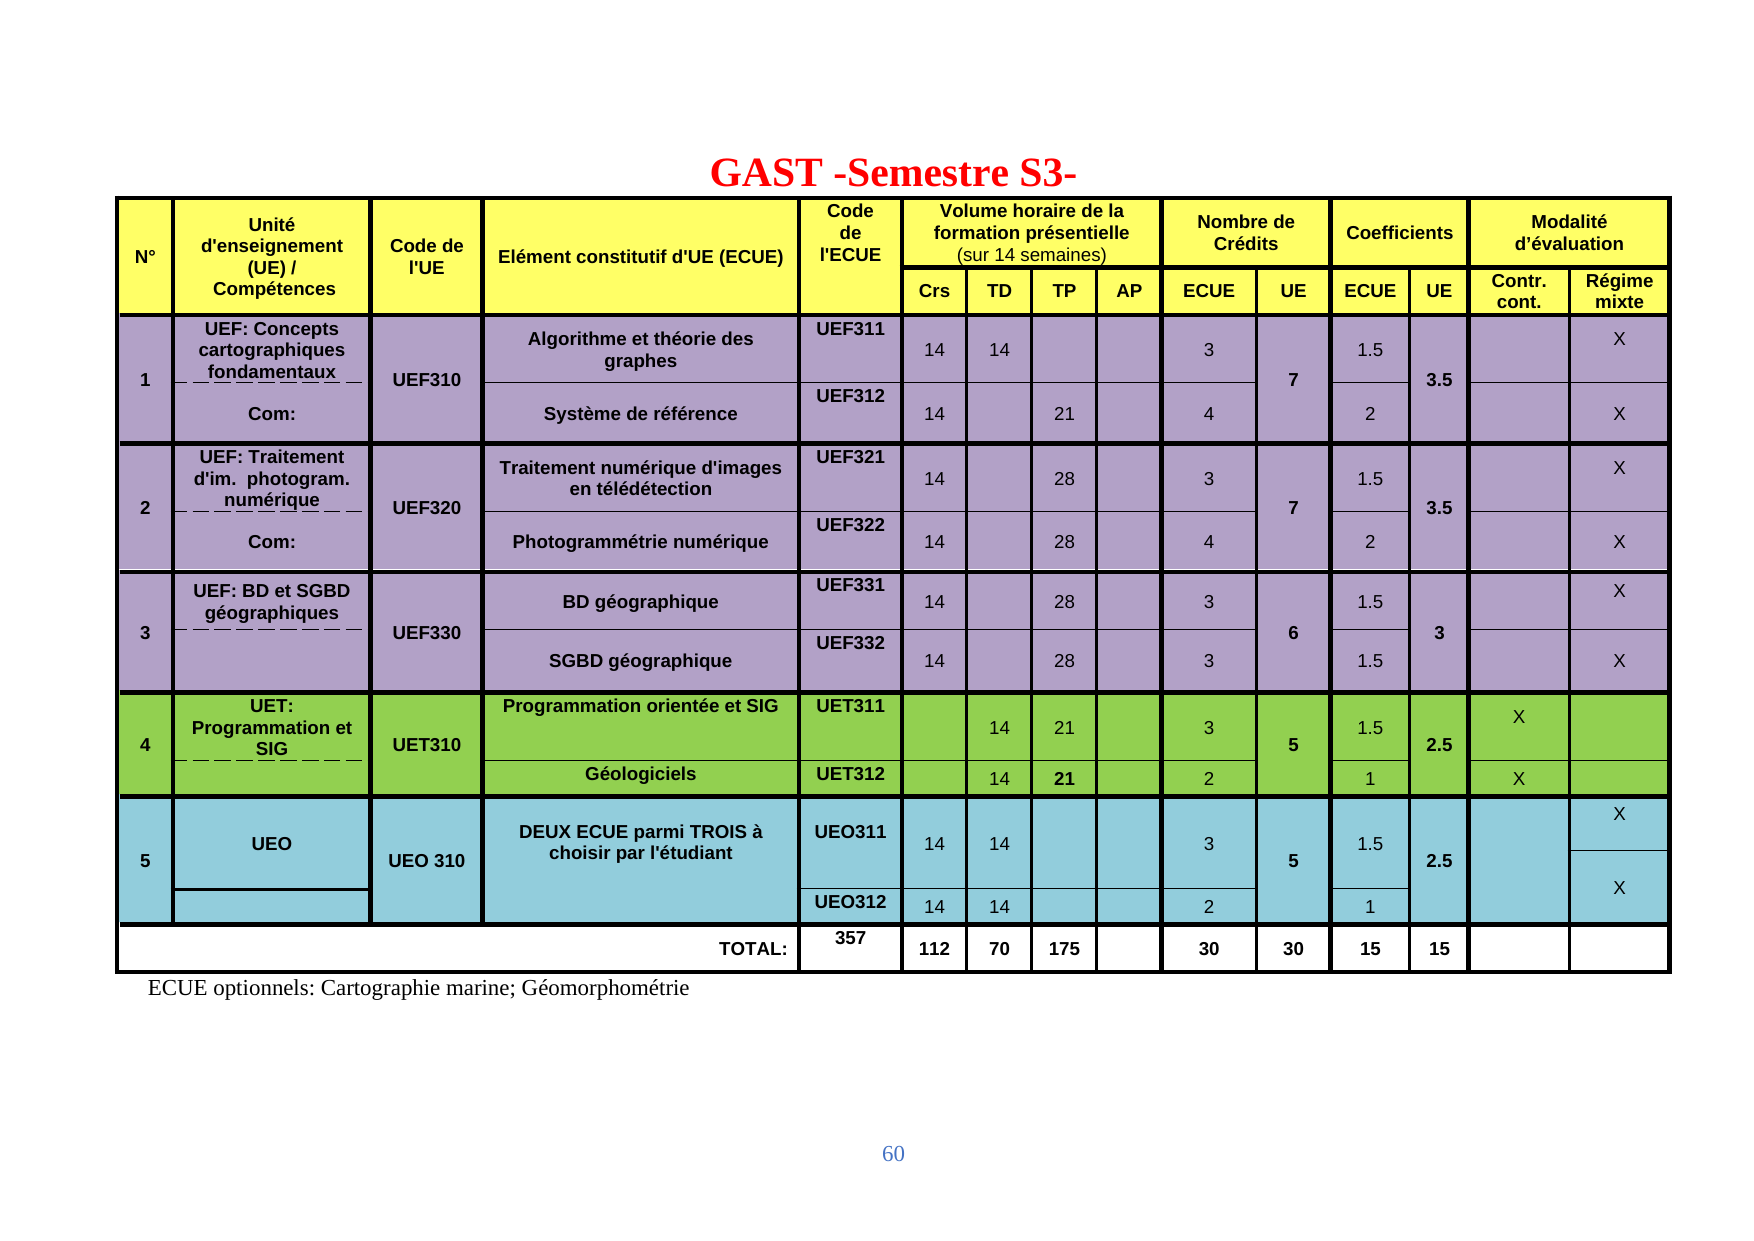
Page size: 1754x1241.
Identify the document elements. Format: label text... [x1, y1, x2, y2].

text GAST -Semestre S3- [148, 148, 1639, 196]
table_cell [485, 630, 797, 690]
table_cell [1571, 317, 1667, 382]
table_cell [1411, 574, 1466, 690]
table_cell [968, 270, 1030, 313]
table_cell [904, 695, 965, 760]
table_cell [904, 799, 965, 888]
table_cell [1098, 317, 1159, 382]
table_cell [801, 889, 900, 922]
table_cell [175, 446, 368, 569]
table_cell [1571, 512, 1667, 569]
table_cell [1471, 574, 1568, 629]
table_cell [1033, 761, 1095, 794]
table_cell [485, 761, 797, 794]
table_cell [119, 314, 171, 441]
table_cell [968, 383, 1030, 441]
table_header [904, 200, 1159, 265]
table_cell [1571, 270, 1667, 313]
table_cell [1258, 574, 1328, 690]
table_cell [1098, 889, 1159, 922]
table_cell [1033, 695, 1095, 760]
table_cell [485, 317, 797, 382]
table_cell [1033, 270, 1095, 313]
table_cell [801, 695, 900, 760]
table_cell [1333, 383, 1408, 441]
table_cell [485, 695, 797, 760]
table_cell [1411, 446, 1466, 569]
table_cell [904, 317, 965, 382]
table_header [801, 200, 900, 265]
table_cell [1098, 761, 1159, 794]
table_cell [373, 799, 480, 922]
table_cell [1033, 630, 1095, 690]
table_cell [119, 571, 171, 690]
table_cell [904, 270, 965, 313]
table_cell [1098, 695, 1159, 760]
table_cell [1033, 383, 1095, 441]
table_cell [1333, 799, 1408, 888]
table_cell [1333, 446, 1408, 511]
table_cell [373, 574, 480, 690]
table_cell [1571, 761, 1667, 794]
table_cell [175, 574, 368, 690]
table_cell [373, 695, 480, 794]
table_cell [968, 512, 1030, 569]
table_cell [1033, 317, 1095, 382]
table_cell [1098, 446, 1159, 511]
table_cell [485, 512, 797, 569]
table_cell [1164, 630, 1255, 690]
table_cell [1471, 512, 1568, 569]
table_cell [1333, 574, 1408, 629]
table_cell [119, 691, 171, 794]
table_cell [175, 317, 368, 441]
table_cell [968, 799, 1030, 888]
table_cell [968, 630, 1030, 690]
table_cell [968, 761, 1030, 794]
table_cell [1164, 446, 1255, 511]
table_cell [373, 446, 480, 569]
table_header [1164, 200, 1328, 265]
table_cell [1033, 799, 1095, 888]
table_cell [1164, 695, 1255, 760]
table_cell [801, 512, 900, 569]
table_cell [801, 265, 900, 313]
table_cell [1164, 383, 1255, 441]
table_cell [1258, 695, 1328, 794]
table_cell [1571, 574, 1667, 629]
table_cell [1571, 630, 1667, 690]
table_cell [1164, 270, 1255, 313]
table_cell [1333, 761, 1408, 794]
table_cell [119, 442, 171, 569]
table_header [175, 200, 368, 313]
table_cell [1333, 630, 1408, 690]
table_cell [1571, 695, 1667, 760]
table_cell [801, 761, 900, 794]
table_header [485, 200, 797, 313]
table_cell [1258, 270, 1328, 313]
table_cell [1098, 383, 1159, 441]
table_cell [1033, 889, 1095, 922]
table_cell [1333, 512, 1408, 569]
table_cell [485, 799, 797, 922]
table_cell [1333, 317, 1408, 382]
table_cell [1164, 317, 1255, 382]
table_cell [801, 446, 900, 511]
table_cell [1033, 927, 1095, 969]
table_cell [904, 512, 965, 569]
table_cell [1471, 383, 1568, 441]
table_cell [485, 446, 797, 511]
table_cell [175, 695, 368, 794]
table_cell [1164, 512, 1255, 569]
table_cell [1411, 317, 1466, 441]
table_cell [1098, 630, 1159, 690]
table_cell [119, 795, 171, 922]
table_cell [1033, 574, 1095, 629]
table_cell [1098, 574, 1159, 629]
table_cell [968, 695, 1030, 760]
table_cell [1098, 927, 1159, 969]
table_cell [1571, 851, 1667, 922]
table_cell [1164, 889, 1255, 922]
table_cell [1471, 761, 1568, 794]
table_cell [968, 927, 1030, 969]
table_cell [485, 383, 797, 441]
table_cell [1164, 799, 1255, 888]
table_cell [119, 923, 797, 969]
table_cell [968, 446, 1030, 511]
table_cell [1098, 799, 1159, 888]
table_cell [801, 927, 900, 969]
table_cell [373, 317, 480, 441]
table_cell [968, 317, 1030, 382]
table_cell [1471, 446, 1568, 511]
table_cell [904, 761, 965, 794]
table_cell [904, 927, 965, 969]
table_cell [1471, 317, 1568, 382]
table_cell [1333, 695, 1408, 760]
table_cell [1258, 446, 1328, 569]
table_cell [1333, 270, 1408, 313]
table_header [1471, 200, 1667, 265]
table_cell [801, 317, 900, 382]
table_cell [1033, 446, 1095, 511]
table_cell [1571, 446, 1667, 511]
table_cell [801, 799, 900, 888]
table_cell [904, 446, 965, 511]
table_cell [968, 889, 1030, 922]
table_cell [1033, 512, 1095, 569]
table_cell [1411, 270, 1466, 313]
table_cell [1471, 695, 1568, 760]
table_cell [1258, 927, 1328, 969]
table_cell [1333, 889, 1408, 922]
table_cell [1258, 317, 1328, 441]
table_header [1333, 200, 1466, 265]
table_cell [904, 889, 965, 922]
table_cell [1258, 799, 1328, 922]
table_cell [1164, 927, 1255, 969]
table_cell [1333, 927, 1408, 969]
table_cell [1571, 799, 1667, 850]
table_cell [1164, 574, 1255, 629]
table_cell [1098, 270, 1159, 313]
text ECUE optionnels: Cartographie marine; Géomorphométrie [148, 974, 1639, 1001]
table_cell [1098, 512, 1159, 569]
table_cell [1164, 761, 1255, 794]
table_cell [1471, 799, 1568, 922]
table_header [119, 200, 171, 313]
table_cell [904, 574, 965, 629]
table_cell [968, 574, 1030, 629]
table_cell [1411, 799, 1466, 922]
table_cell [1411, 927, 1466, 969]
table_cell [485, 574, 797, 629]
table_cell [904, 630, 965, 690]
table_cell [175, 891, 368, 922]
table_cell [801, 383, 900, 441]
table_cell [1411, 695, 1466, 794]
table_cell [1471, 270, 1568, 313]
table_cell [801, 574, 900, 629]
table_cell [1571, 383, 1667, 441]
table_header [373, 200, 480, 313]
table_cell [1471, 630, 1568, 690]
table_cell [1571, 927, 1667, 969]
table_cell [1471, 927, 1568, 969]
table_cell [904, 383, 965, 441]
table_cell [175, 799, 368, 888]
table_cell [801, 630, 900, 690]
